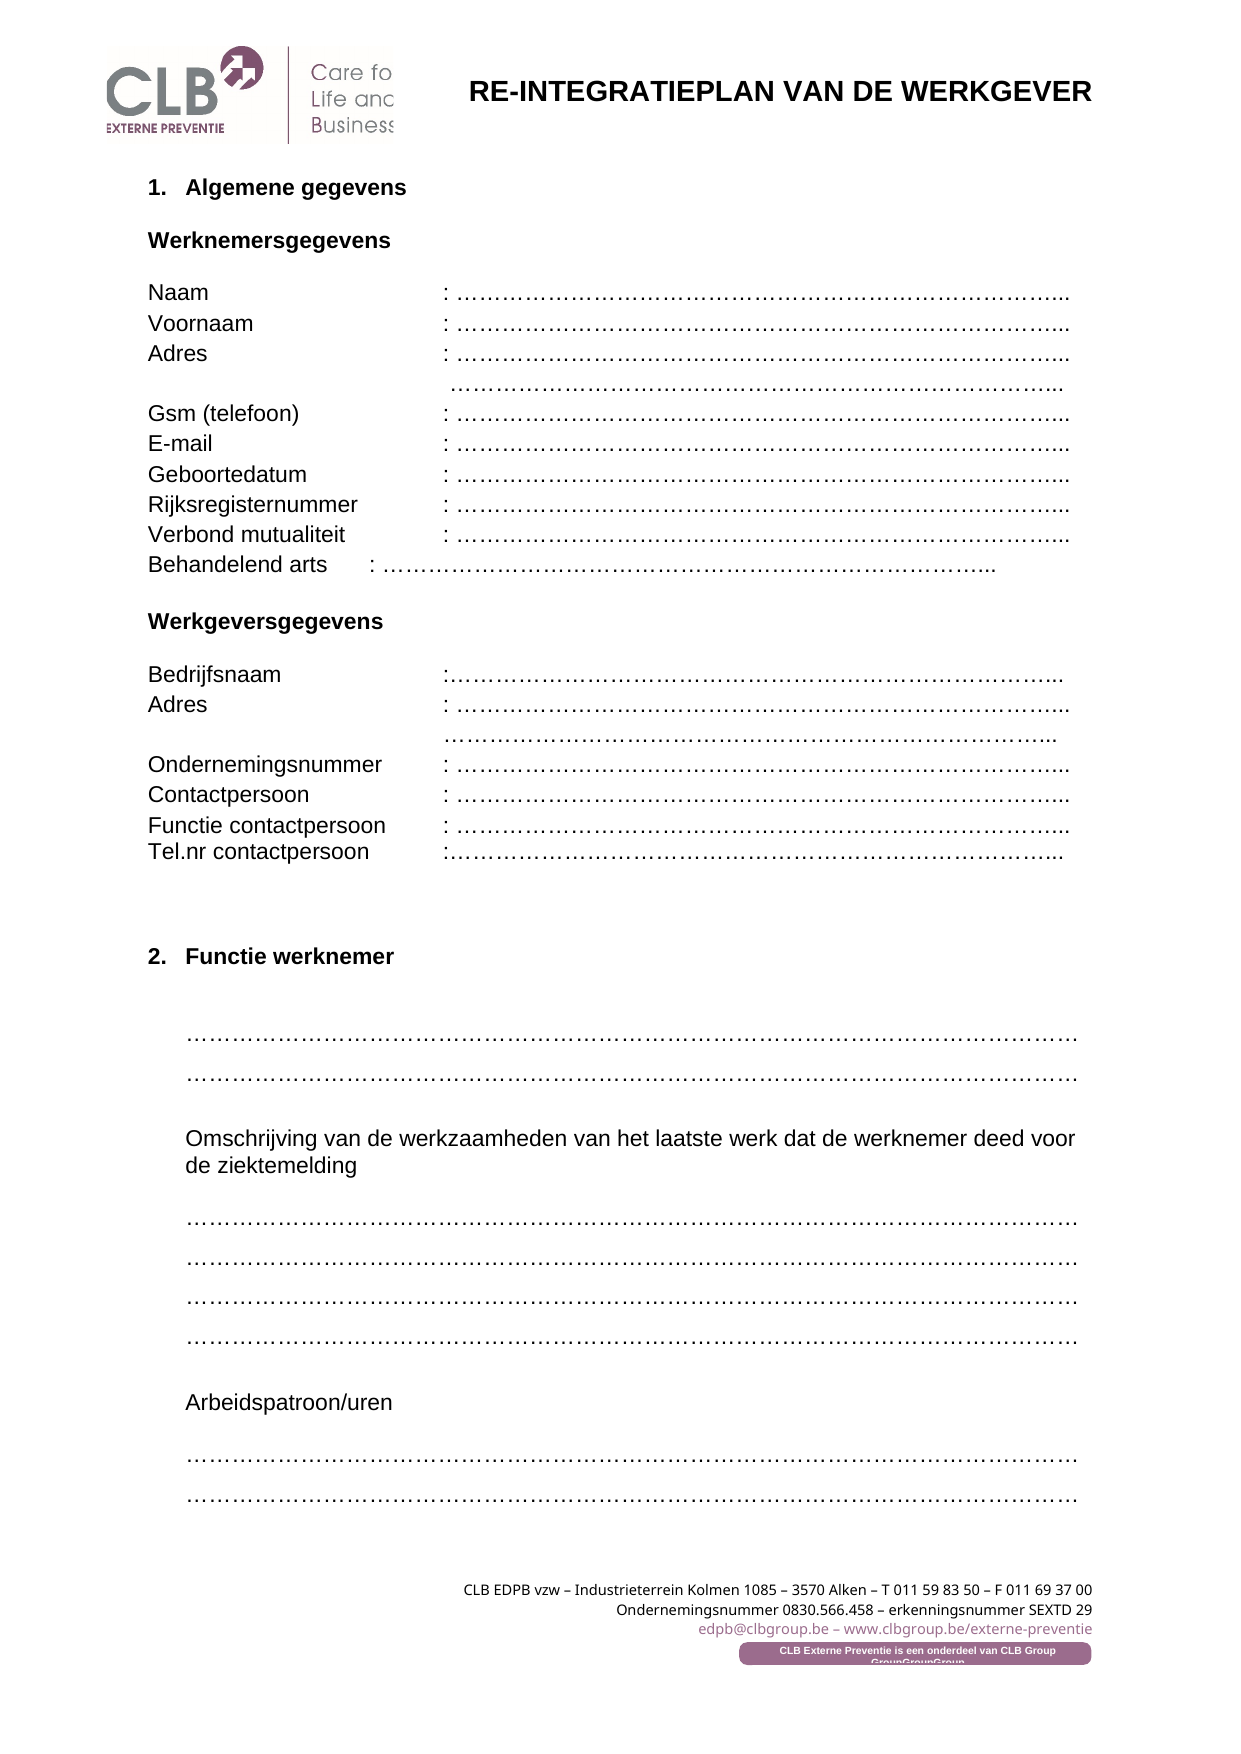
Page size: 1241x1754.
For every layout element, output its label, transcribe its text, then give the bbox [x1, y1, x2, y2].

text Contactpersoon : ……………………………………………………………………... [148, 781, 1093, 808]
text Omschrijving van de werkzaamheden van het laatste werk dat de werknemer deed voor de ziektemelding [185, 1125, 1093, 1178]
list Werkgeversgegevens [148, 608, 1093, 634]
text Ondernemingsnummer : ……………………………………………………………………... [148, 751, 1093, 777]
text Behandelend arts : ……………………………………………………………………... [148, 551, 1093, 578]
list Functie werknemer [148, 943, 1093, 970]
text Geboortedatum : ……………………………………………………………………... [148, 461, 1093, 487]
text Bedrijfsnaam :……………………………………………………………………... [148, 661, 1093, 687]
list Algemene gegevens [148, 174, 1093, 200]
text Naam : ……………………………………………………………………... [148, 279, 1093, 306]
text ……………………………………………………………………………………………………………………………………………………………………………………………………………… [185, 1020, 1093, 1086]
text ……………………………………………………………………... [148, 370, 1093, 396]
picture [105, 46, 393, 144]
text Voornaam : ……………………………………………………………………... [148, 309, 1093, 336]
text Werknemersgegevens [148, 227, 1093, 253]
text ……………………………………………………………………………………………………………………………………………………………………………………………………………………………………………………………………………………………………………………………………………………………………………………………………………………………… [185, 1204, 1093, 1349]
text E-mail : ……………………………………………………………………... [148, 430, 1093, 457]
text Gsm (telefoon) : ……………………………………………………………………... [148, 400, 1093, 427]
text Verbond mutualiteit : ……………………………………………………………………... [148, 521, 1093, 547]
text Adres : ……………………………………………………………………... ……………………………………………………………………... [148, 691, 1093, 747]
text Functie contactpersoon : ……………………………………………………………………... Tel.nr contactpersoon :……………………………………………………………………... [148, 812, 1093, 891]
text Arbeidspatroon/uren [185, 1362, 1093, 1415]
text Rijksregisternummer : ……………………………………………………………………... [148, 491, 1093, 517]
text ……………………………………………………………………………………………………………………………………………………………………………………………………………… [185, 1441, 1093, 1507]
text Adres : ……………………………………………………………………... [148, 340, 1093, 366]
